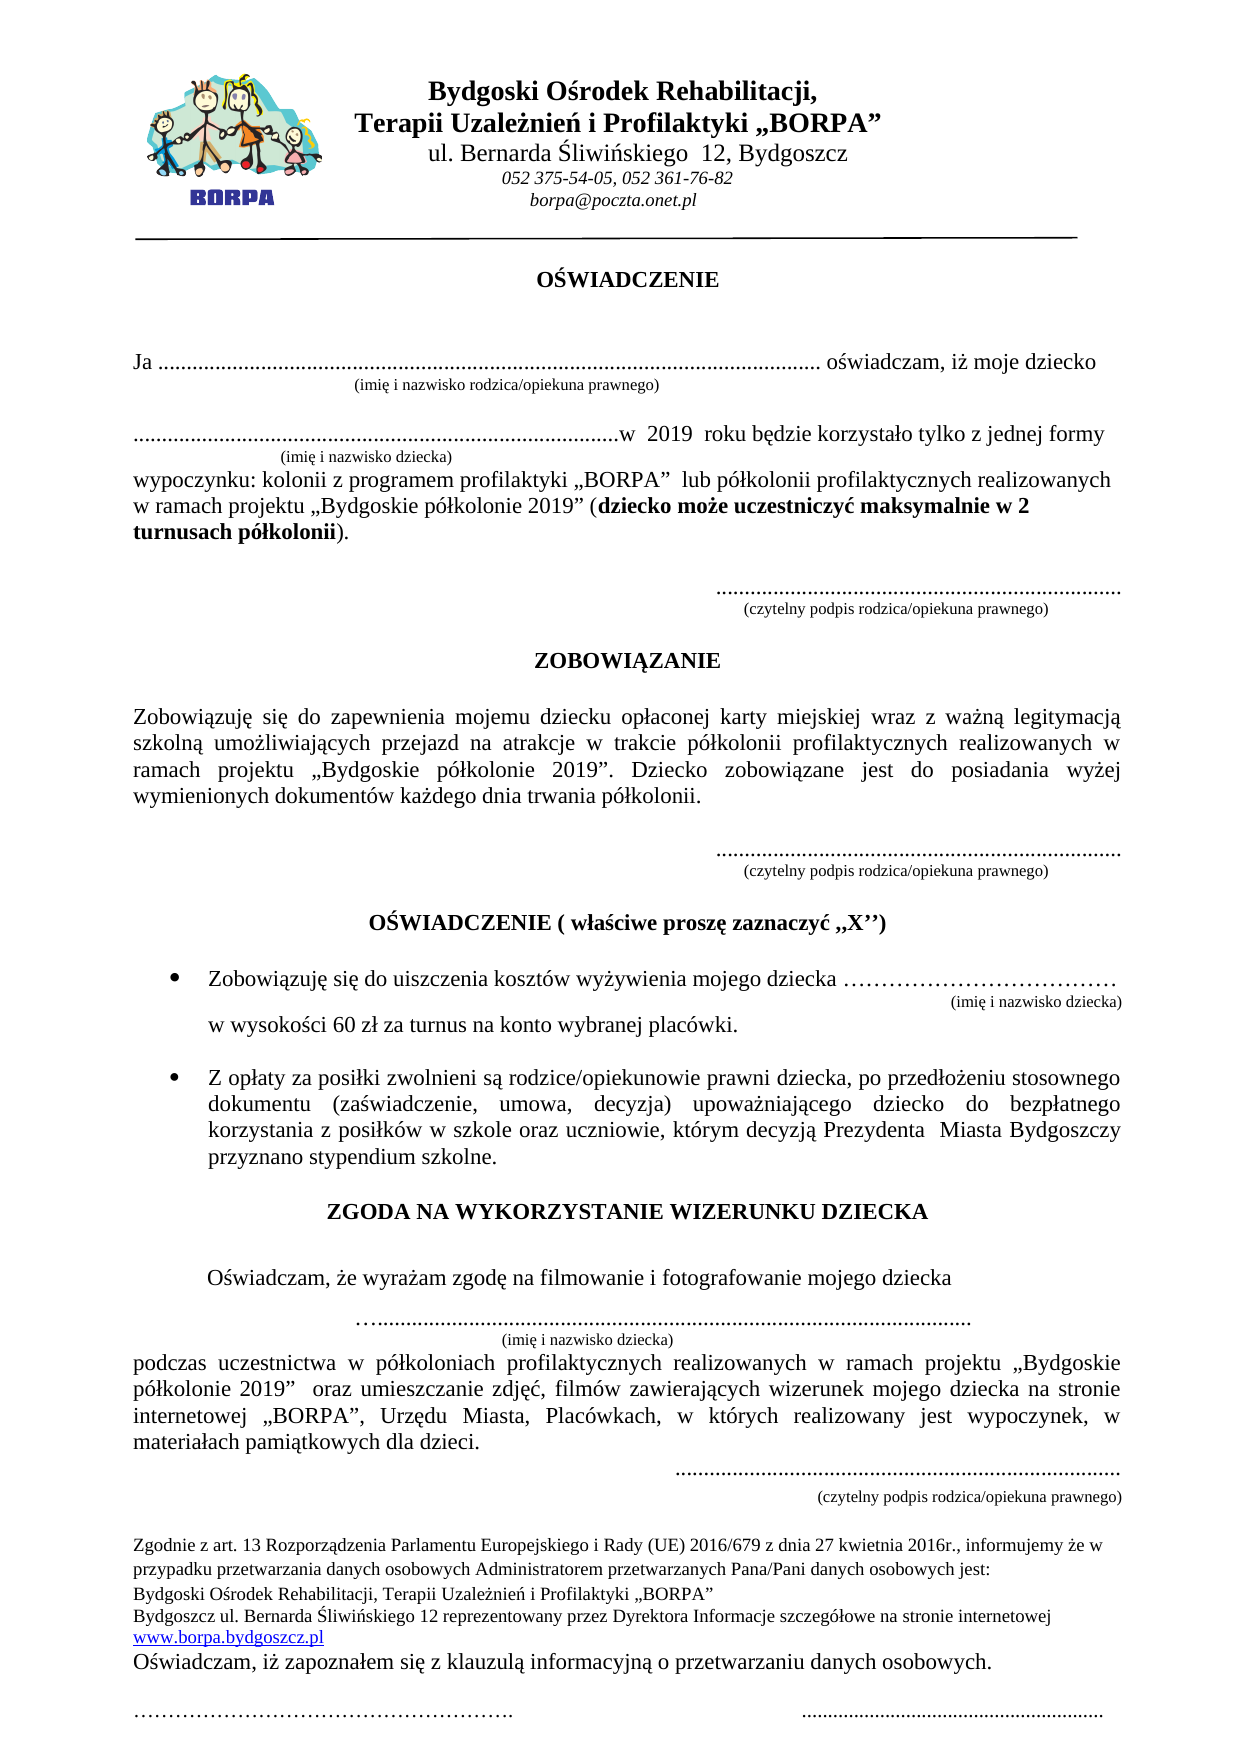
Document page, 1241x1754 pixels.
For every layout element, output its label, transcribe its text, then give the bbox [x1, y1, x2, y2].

text OŚWIADCZENIE ( właściwe proszę zaznaczyć ,,X’’) [133, 909, 1122, 936]
text (imię i nazwisko dziecka) [428, 1330, 1122, 1349]
text Bydgoszcz ul. Bernarda Śliwińskiego 12 reprezentowany przez Dyrektora Informacje szczegółowe na stronie internetowej www.borpa.bydgoszcz.pl [133, 1605, 1122, 1648]
text ZOBOWIĄZANIE [133, 647, 1122, 674]
list (imię i nazwisko dziecka) [208, 992, 1122, 1011]
text (imię i nazwisko dziecka) [207, 447, 1122, 466]
list Zobowiązuję się do uiszczenia kosztów wyżywienia mojego dziecka ……………………………… [170, 965, 1122, 992]
list w wysokości 60 zł za turnus na konto wybranej placówki. [208, 1011, 1122, 1037]
text ………………………………………………. .......................................................... [133, 1698, 1122, 1722]
text .....................................................................................w 2019 roku będzie korzystało tylko z jednej formy [133, 420, 1122, 447]
text Ja .................................................................................................................... oświadczam, iż moje dziecko [133, 348, 1122, 375]
text Bydgoski Ośrodek Rehabilitacji, Terapii Uzależnień i Profilaktyki „BORPA” [133, 1583, 1122, 1605]
text podczas uczestnictwa w półkoloniach profilaktycznych realizowanych w ramach projektu „Bydgoskie półkolonie 2019” oraz umieszczanie zdjęć, filmów zawierających wizerunek mojego dziecka na stronie internetowej „BORPA”, Urzędu Miasta, Placówkach, w których realizowany jest wypoczynek, w materiałach pamiątkowych dla dzieci. [133, 1349, 1122, 1454]
text OŚWIADCZENIE [133, 266, 1122, 293]
text (czytelny podpis rodzica/opiekuna prawnego) [575, 599, 1122, 618]
list Z opłaty za posiłki zwolnieni są rodzice/opiekunowie prawni dziecka, po przedłożeniu stosownego dokumentu (zaświadczenie, umowa, decyzja) upoważniającego dziecko do bezpłatnego korzystania z posiłków w szkole oraz uczniowie, którym decyzją Prezydenta Miasta Bydgoszczy przyznano stypendium szkolne. [170, 1064, 1122, 1169]
text .............................................................................. (czytelny podpis rodzica/opiekuna prawnego) [207, 1454, 1122, 1507]
text Oświadczam, że wyrażam zgodę na filmowanie i fotografowanie mojego dziecka [133, 1264, 1122, 1290]
text (czytelny podpis rodzica/opiekuna prawnego) [575, 861, 1122, 880]
text ....................................................................... [133, 573, 1122, 599]
text ZGODA NA WYKORZYSTANIE WIZERUNKU DZIECKA [133, 1198, 1122, 1224]
text …........................................................................................................ [280, 1303, 1122, 1330]
text wypoczynku: kolonii z programem profilaktyki „BORPA” lub półkolonii profilaktycznych realizowanych w ramach projektu „Bydgoskie półkolonie 2019” (dziecko może uczestniczyć maksymalnie w 2 turnusach półkolonii). [133, 466, 1122, 545]
text Oświadczam, iż zapoznałem się z klauzulą informacyjną o przetwarzaniu danych osobowych. [133, 1648, 1122, 1674]
text Zgodnie z art. 13 Rozporządzenia Parlamentu Europejskiego i Rady (UE) 2016/679 z dnia 27 kwietnia 2016r., informujemy że w przypadku przetwarzania danych osobowych Administratorem przetwarzanych Pana/Pani danych osobowych jest: [133, 1533, 1122, 1580]
text ....................................................................... [133, 835, 1122, 861]
text (imię i nazwisko rodzica/opiekuna prawnego) [280, 375, 1122, 394]
text Zobowiązuję się do zapewnienia mojemu dziecku opłaconej karty miejskiej wraz z ważną legitymacją szkolną umożliwiających przejazd na atrakcje w trakcie półkolonii profilaktycznych realizowanych w ramach projektu „Bydgoskie półkolonie 2019”. Dziecko zobowiązane jest do posiadania wyżej wymienionych dokumentów każdego dnia trwania półkolonii. [133, 703, 1122, 808]
